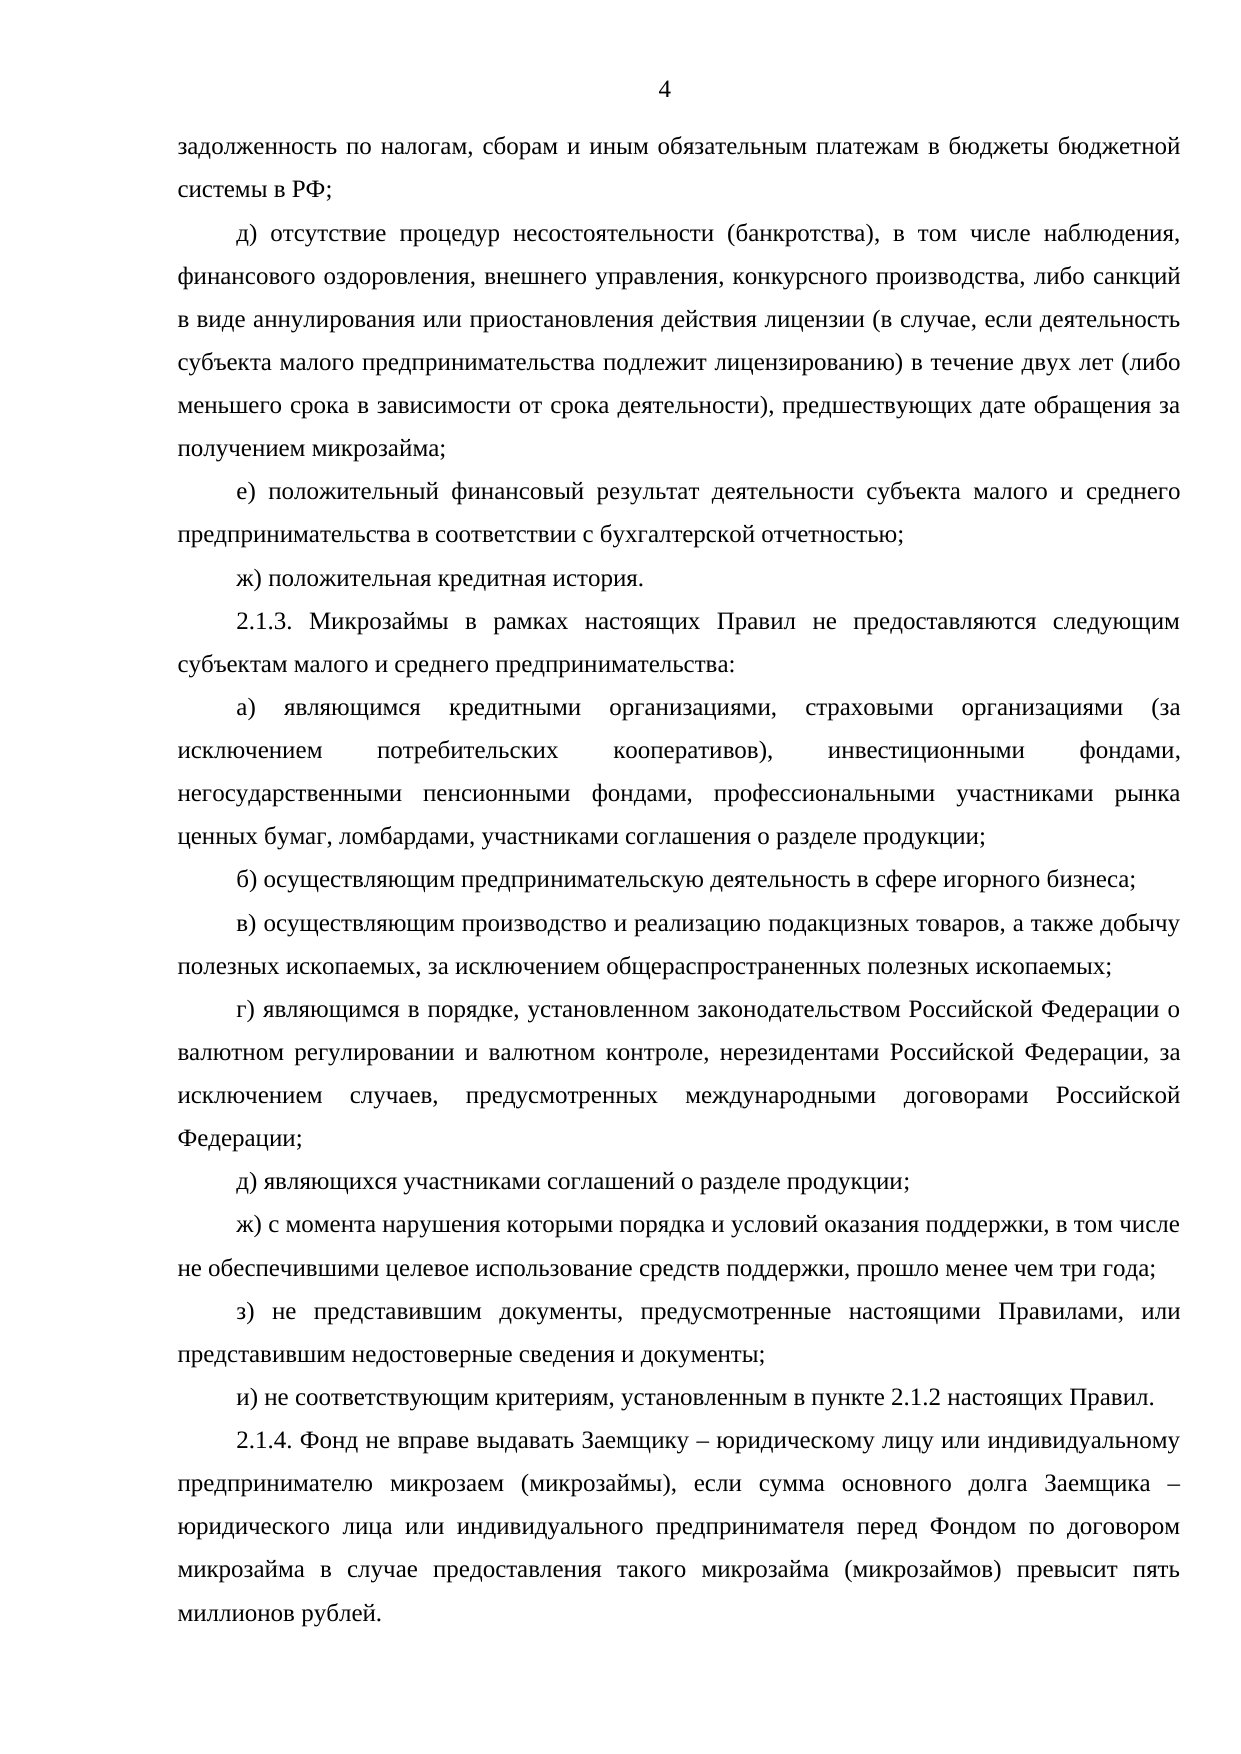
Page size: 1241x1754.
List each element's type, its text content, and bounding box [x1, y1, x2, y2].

text 2.1.3. Микрозаймы в рамках настоящих Правил не предоставляются следующим субъектам малого и среднего предпринимательства: [177, 606, 1181, 678]
text ж) с момента нарушения которыми порядка и условий оказания поддержки, в том числе не обеспечившими целевое использование средств поддержки, прошло менее чем три года; [177, 1209, 1181, 1281]
text з) не представившим документы, предусмотренные настоящими Правилами, или представившим недостоверные сведения и документы; [177, 1296, 1181, 1368]
text в) осуществляющим производство и реализацию подакцизных товаров, а также добычу полезных ископаемых, за исключением общераспространенных полезных ископаемых; [177, 908, 1181, 979]
text д) являющихся участниками соглашений о разделе продукции; [903, 1166, 1181, 1195]
text и) не соответствующим критериям, установленным в пункте 2.1.2 настоящих Правил. [177, 1382, 1181, 1411]
text б) осуществляющим предпринимательскую деятельность в сфере игорного бизнеса; [177, 864, 1181, 893]
text д) отсутствие процедур несостоятельности (банкротства), в том числе наблюдения, финансового оздоровления, внешнего управления, конкурсного производства, либо санкций в виде аннулирования или приостановления действия лицензии (в случае, если деятельность субъекта малого предпринимательства подлежит лицензированию) в течение двух лет (либо меньшего срока в зависимости от срока деятельности), предшествующих дате обращения за получением микрозайма; [177, 218, 1181, 462]
text г) являющимся в порядке, установленном законодательством Российской Федерации о валютном регулировании и валютном контроле, нерезидентами Российской Федерации, за исключением случаев, предусмотренных международными договорами Российской Федерации; [177, 994, 1181, 1152]
text е) положительный финансовый результат деятельности субъекта малого и среднего предпринимательства в соответствии с бухгалтерской отчетностью; [177, 476, 1181, 548]
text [177, 160, 1181, 203]
text а) являющимся кредитными организациями, страховыми организациями (за исключением потребительских кооперативов), инвестиционными фондами, негосударственными пенсионными фондами, профессиональными участниками рынка ценных бумаг, ломбардами, участниками соглашения о разделе продукции; [177, 692, 1181, 850]
text ж) положительная кредитная история. [177, 563, 1181, 591]
text 2.1.4. Фонд не вправе выдавать Заемщику – юридическому лицу или индивидуальному предпринимателю микрозаем (микрозаймы), если сумма основного долга Заемщика – юридического лица или индивидуального предпринимателя перед Фондом по договором микрозайма в случае предоставления такого микрозайма (микрозаймов) превысит пять миллионов рублей. [177, 1425, 1181, 1626]
